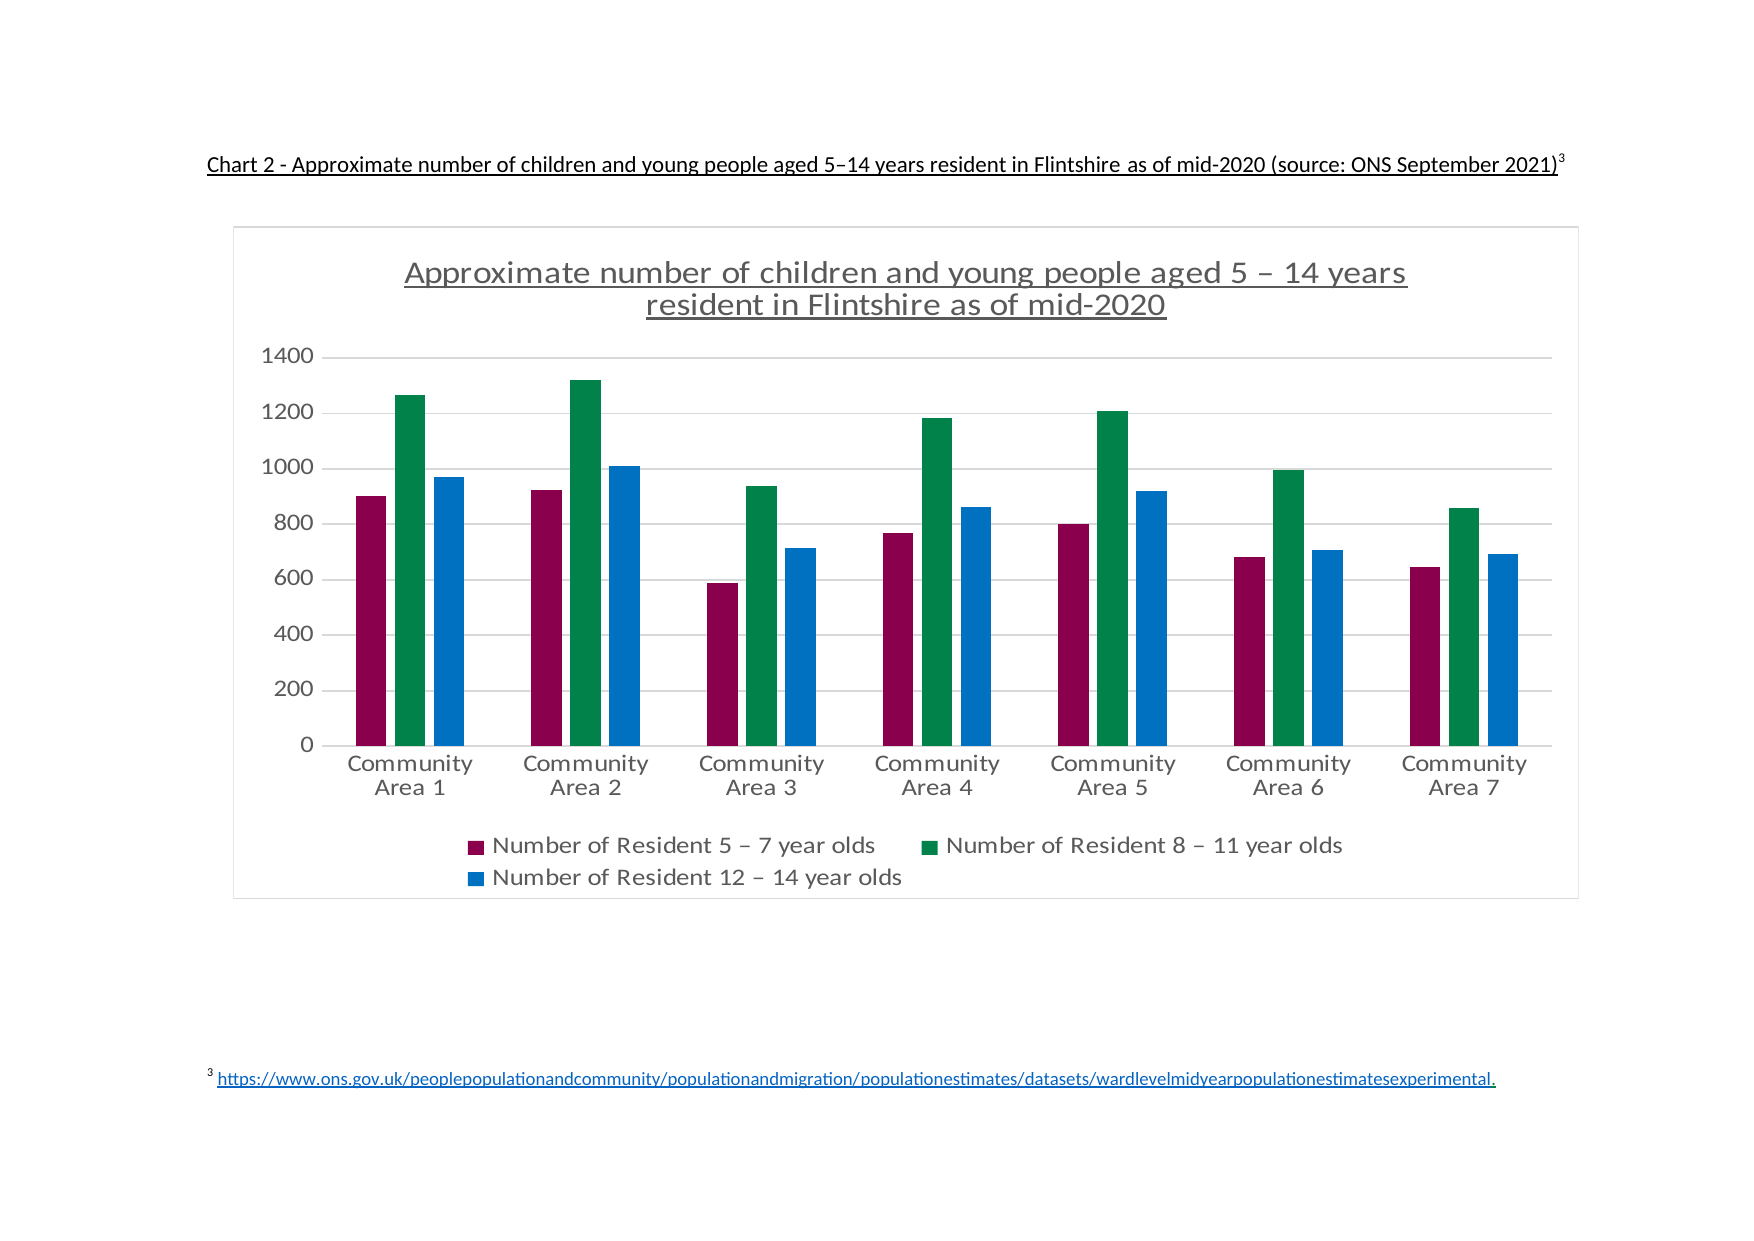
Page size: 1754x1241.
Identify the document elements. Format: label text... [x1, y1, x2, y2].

text Chart 2 - Approximate number of children and young people aged 5–14 years resident in Flintshire as of mid-2020 (source: ONS September 2021) [207, 150, 1605, 178]
